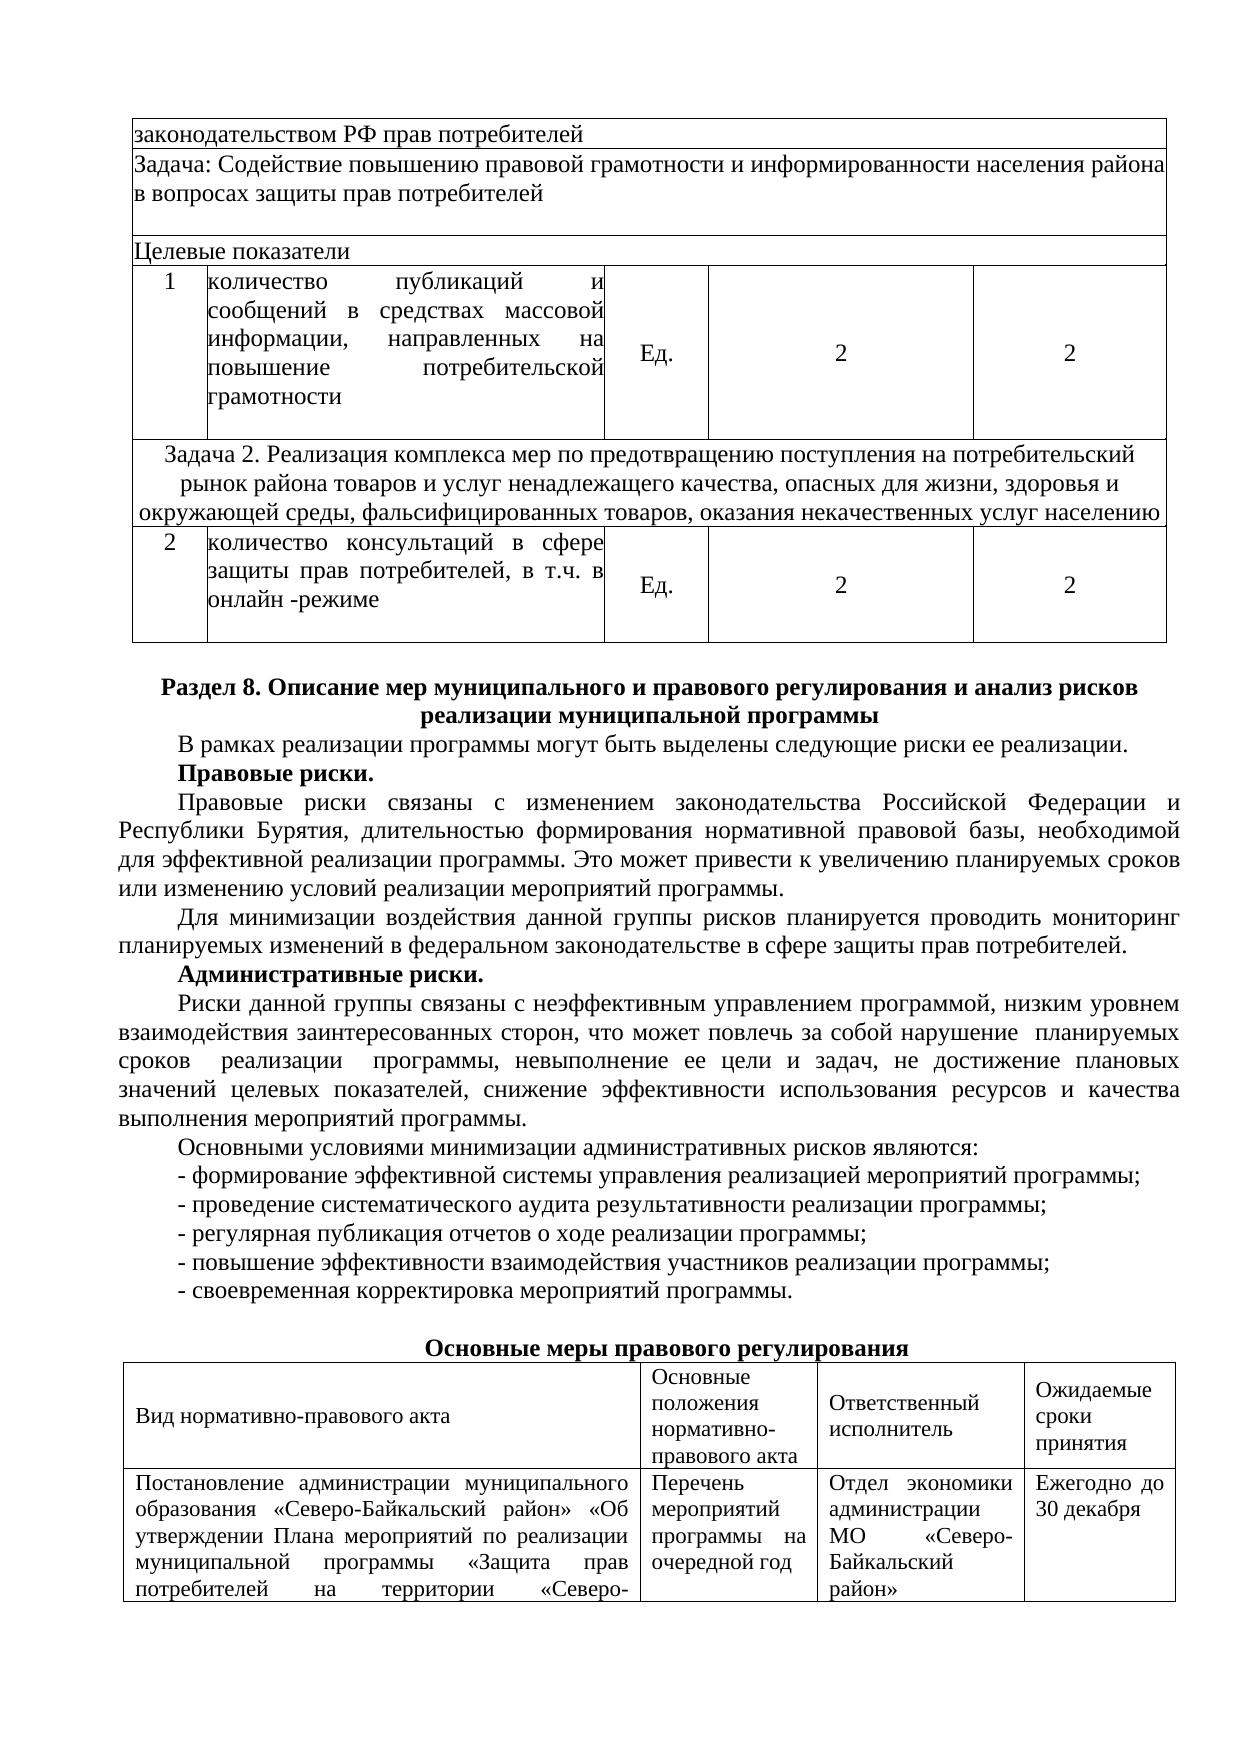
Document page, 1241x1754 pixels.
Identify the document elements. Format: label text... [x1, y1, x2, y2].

table_cell 2 [974, 527, 1166, 642]
table_cell 2 [709, 527, 973, 642]
table_cell Ед. [605, 266, 708, 438]
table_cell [641, 1469, 817, 1601]
table_cell Ед. [605, 527, 708, 642]
text Раздел 8. Описание мер муниципального и правового регулирования и анализ рисков реализации муниципальной программы [118, 672, 1181, 729]
table_cell 1 [133, 266, 207, 438]
table_cell Задача: Содействие повышению правовой грамотности и информированности населения района в вопросах защиты прав потребителей [133, 149, 1166, 235]
table_header Вид нормативно-правового акта [124, 1363, 640, 1468]
text - формирование эффективной системы управления реализацией мероприятий программы; [118, 1160, 1181, 1189]
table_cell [124, 1469, 640, 1601]
table_header Ответственный исполнитель [818, 1363, 1024, 1468]
text - своевременная корректировка мероприятий программы. [118, 1275, 1181, 1304]
table_cell Целевые показатели [133, 236, 1166, 265]
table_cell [1025, 1469, 1175, 1601]
text В рамках реализации программы могут быть выделены следующие риски ее реализации. [118, 729, 1181, 758]
table_cell Задача 2. Реализация комплекса мер по предотвращению поступления на потребительский рынок района товаров и услуг ненадлежащего качества, опасных для жизни, здоровья и окружающей среды, фальсифицированных товаров, оказания некачественных услуг населению [133, 440, 1166, 526]
table_header Основные положения нормативно-правового акта [641, 1363, 817, 1468]
table_cell 2 [133, 527, 207, 642]
table_header Ожидаемые сроки принятия [1025, 1363, 1175, 1468]
text Для минимизации воздействия данной группы рисков планируется проводить мониторинг планируемых изменений в федеральном законодательстве в сфере защиты прав потребителей. [118, 902, 1181, 959]
text Риски данной группы связаны с неэффективным управлением программой, низким уровнем взаимодействия заинтересованных сторон, что может повлечь за собой нарушение планируемых сроков реализации программы, невыполнение ее цели и задач, не достижение плановых значений целевых показателей, снижение эффективности использования ресурсов и качества выполнения мероприятий программы. [118, 988, 1181, 1132]
text - проведение систематического аудита результативности реализации программы; [118, 1189, 1181, 1218]
text Основными условиями минимизации административных рисков являются: [118, 1132, 1181, 1160]
table_cell 2 [709, 266, 973, 438]
text Административные риски. [118, 959, 1181, 988]
text Основные меры правового регулирования [177, 1333, 1181, 1362]
text - регулярная публикация отчетов о ходе реализации программы; [118, 1218, 1181, 1247]
table_cell количество консультаций в сфере защиты прав потребителей, в т.ч. в онлайн -режиме [208, 527, 604, 642]
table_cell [818, 1469, 1024, 1601]
text - повышение эффективности взаимодействия участников реализации программы; [118, 1247, 1181, 1275]
text Правовые риски связаны с изменением законодательства Российской Федерации и Республики Бурятия, длительностью формирования нормативной правовой базы, необходимой для эффективной реализации программы. Это может привести к увеличению планируемых сроков или изменению условий реализации мероприятий программы. [118, 787, 1181, 902]
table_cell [133, 119, 1166, 148]
table_cell количество публикаций и сообщений в средствах массовой информации, направленных на повышение потребительской грамотности [208, 266, 604, 438]
text Правовые риски. [118, 758, 1181, 787]
table_cell 2 [974, 266, 1166, 438]
